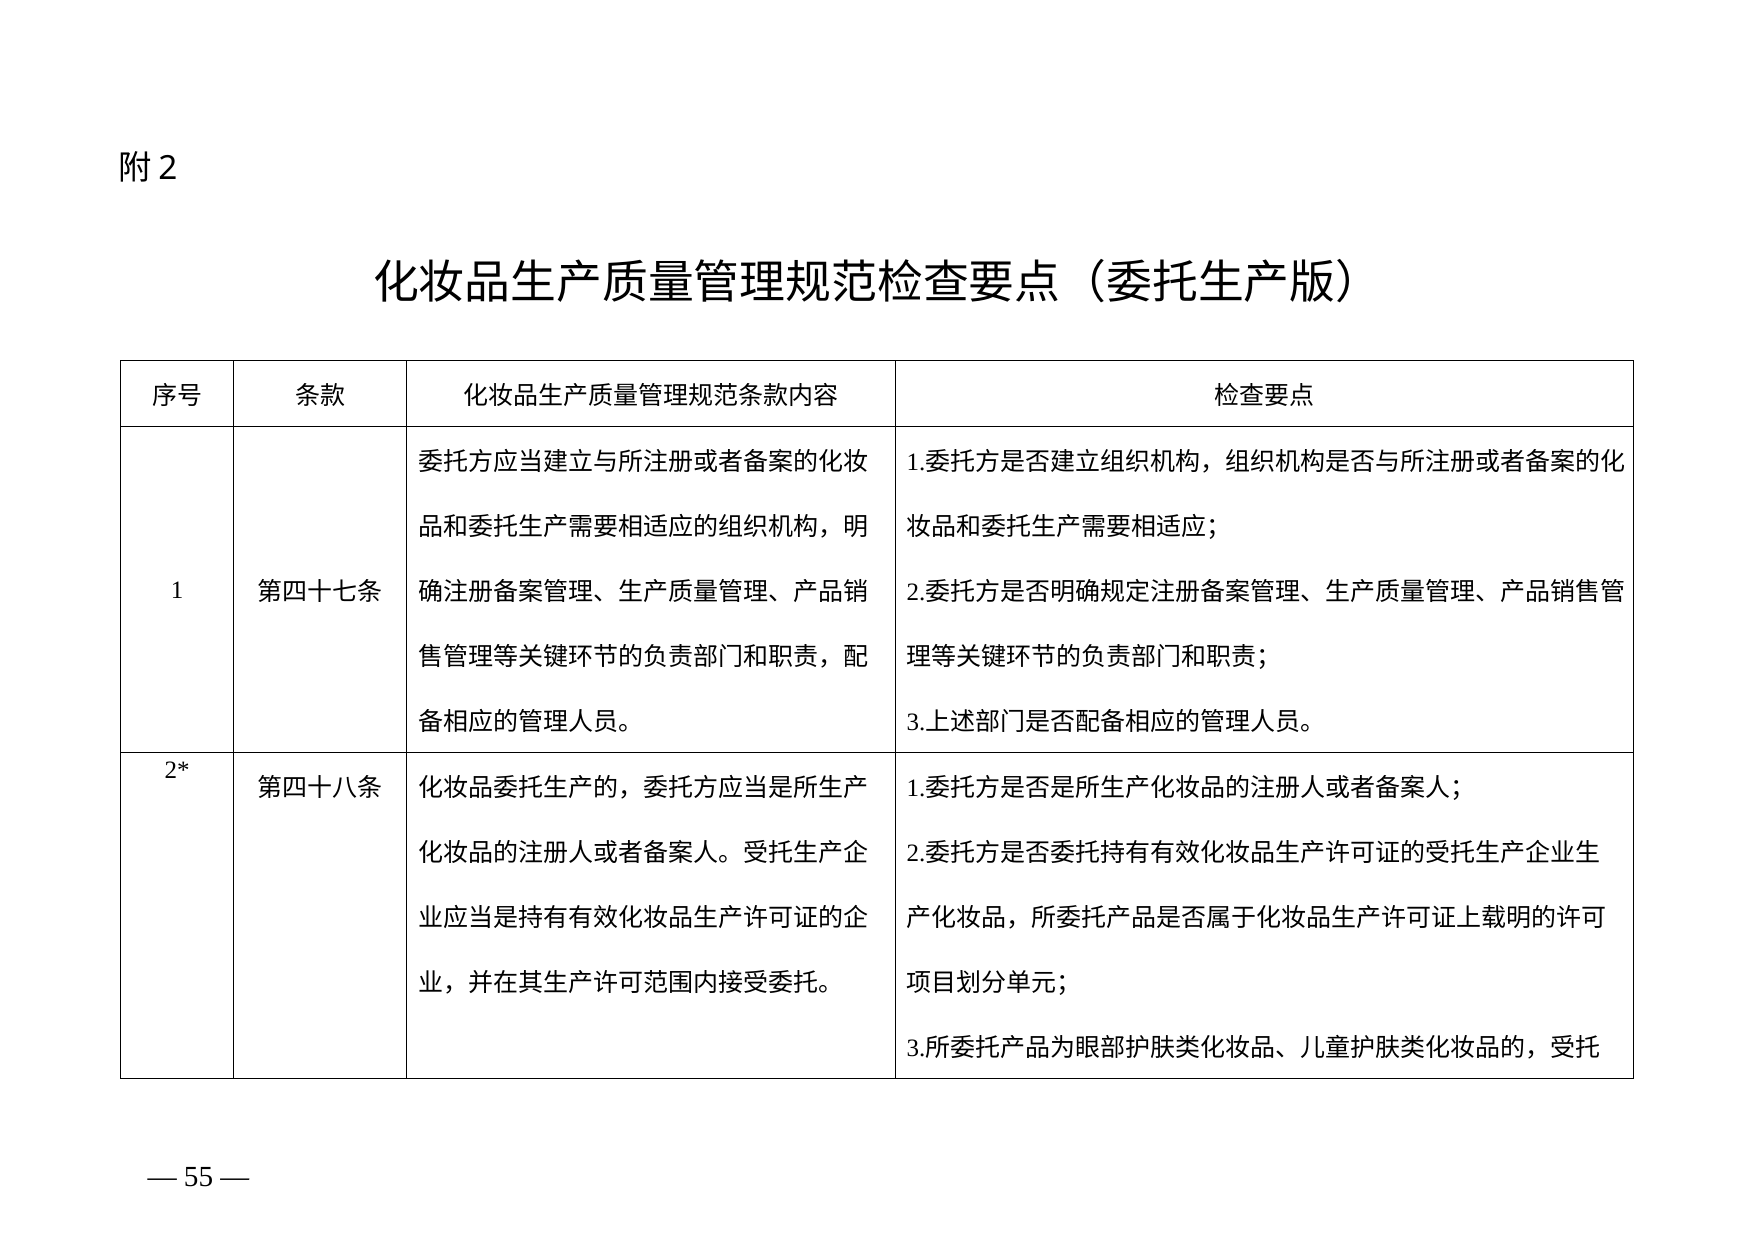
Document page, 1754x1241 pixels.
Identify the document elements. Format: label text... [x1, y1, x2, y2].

table_header 序号 [121, 361, 233, 426]
text 附2 [118, 133, 1636, 198]
table_cell 第四十八条 [234, 753, 406, 1078]
table_cell 第四十七条 [234, 427, 406, 752]
table_header 条款 [234, 361, 406, 426]
table_cell 1 [121, 427, 233, 752]
table_cell 委托方应当建立与所注册或者备案的化妆品和委托生产需要相适应的组织机构，明确注册备案管理、生产质量管理、产品销售管理等关键环节的负责部门和职责，配备相应的管理人员。 [407, 427, 895, 752]
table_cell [407, 753, 895, 1078]
table_cell 1.委托方是否建立组织机构，组织机构是否与所注册或者备案的化妆品和委托生产需要相适应； 2.委托方是否明确规定注册备案管理、生产质量管理、产品销售管理等关键环节的负责部门和职责； 3.上述部门是否配备相应的管理人员。 [896, 427, 1633, 752]
table_header 化妆品生产质量管理规范条款内容 [407, 361, 895, 426]
table_header 检查要点 [896, 361, 1633, 426]
text 化妆品生产质量管理规范检查要点（委托生产版） [118, 230, 1636, 328]
table_cell 2* [121, 753, 233, 1078]
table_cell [896, 753, 1633, 1078]
